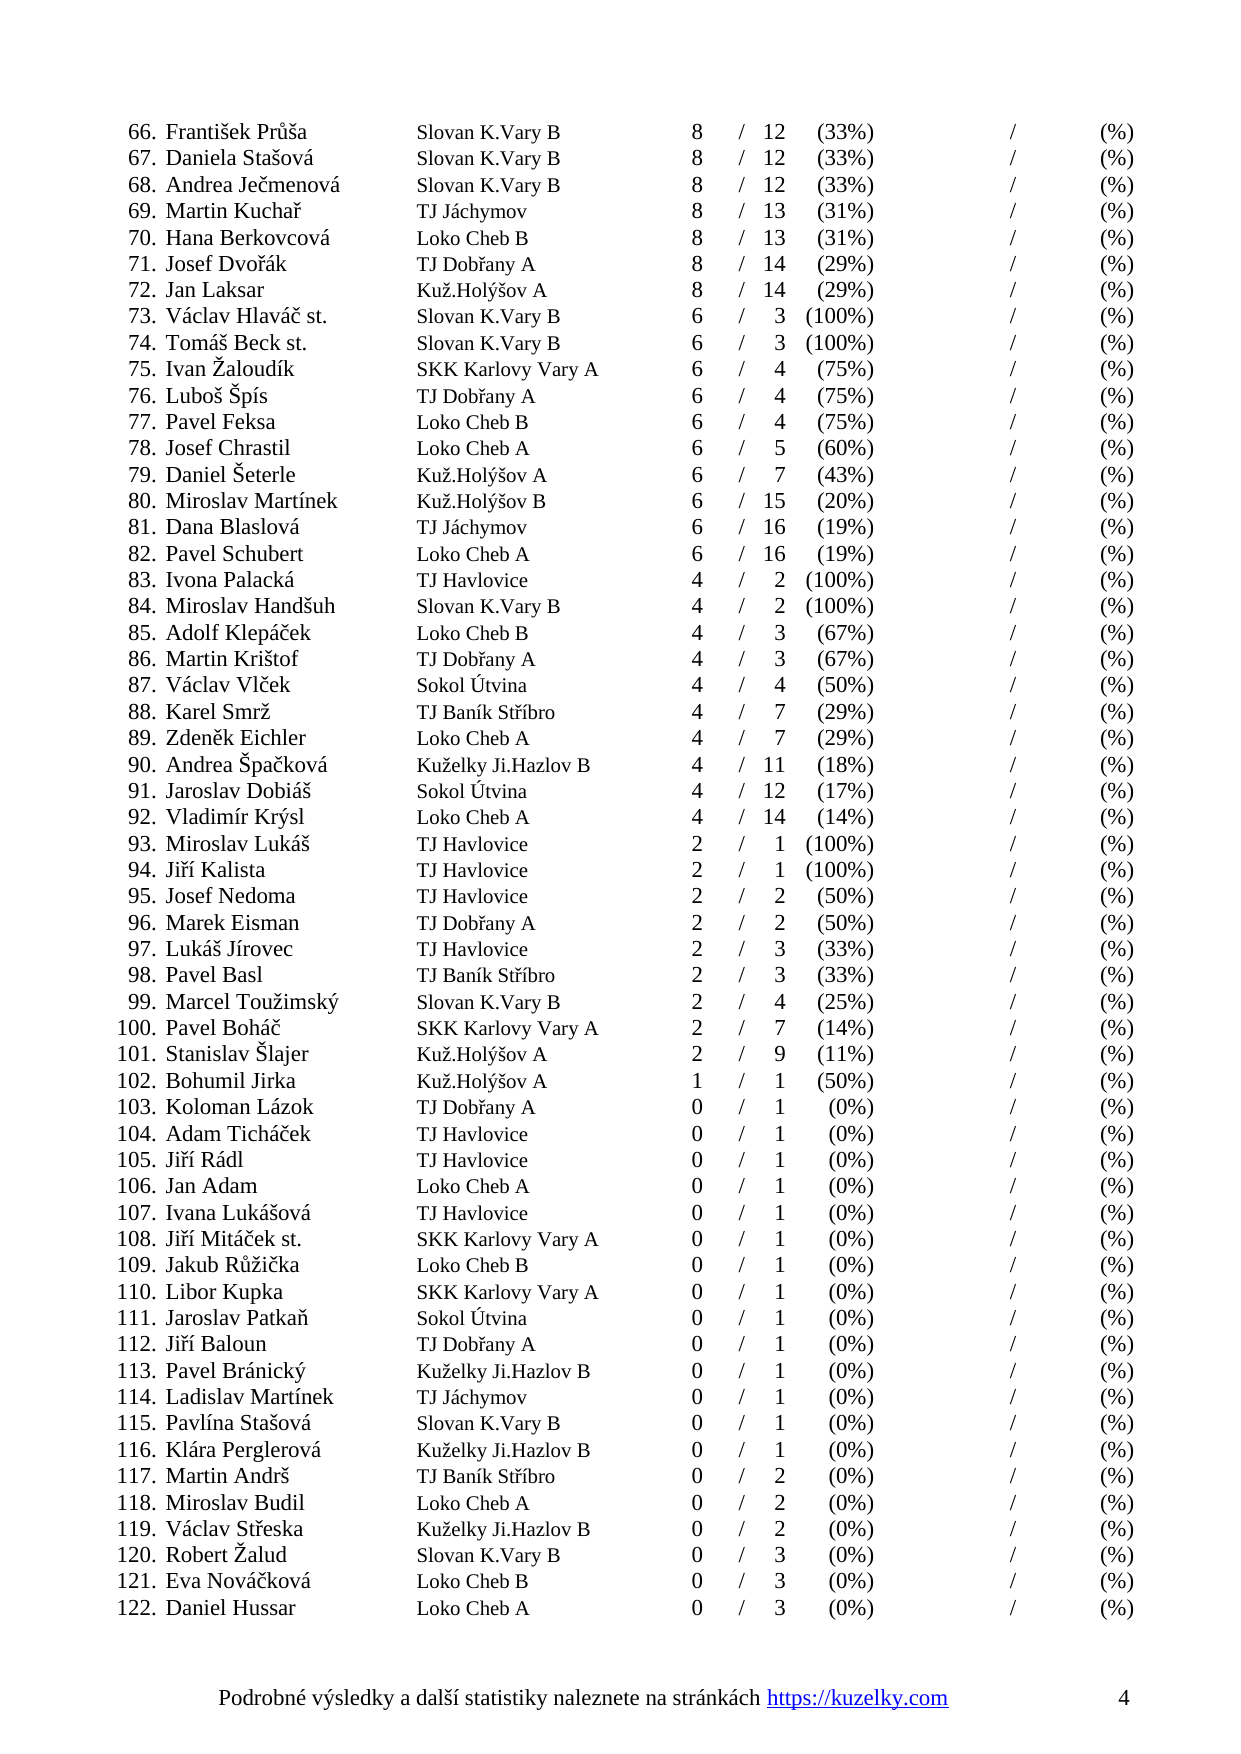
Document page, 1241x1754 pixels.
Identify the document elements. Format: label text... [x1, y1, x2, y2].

text 115. Pavlína Stašová Slovan K.Vary B 0 / 1 (0%) / (%) [106, 1409, 1134, 1436]
text 80. Miroslav Martínek Kuž.Holýšov B 6 / 15 (20%) / (%) [106, 487, 1134, 513]
text 84. Miroslav Handšuh Slovan K.Vary B 4 / 2 (100%) / (%) [106, 592, 1134, 619]
text 122. Daniel Hussar Loko Cheb A 0 / 3 (0%) / (%) [106, 1594, 1134, 1620]
text 97. Lukáš Jírovec TJ Havlovice 2 / 3 (33%) / (%) [106, 935, 1134, 961]
text 71. Josef Dvořák TJ Dobřany A 8 / 14 (29%) / (%) [106, 250, 1134, 276]
text 75. Ivan Žaloudík SKK Karlovy Vary A 6 / 4 (75%) / (%) [106, 355, 1134, 382]
text 111. Jaroslav Patkaň Sokol Útvina 0 / 1 (0%) / (%) [106, 1304, 1134, 1330]
text 103. Koloman Lázok TJ Dobřany A 0 / 1 (0%) / (%) [106, 1093, 1134, 1119]
text 109. Jakub Růžička Loko Cheb B 0 / 1 (0%) / (%) [106, 1251, 1134, 1278]
text 120. Robert Žalud Slovan K.Vary B 0 / 3 (0%) / (%) [106, 1541, 1134, 1568]
text 112. Jiří Baloun TJ Dobřany A 0 / 1 (0%) / (%) [106, 1330, 1134, 1357]
text 100. Pavel Boháč SKK Karlovy Vary A 2 / 7 (14%) / (%) [106, 1014, 1134, 1041]
text 90. Andrea Špačková Kuželky Ji.Hazlov B 4 / 11 (18%) / (%) [106, 751, 1134, 777]
text 116. Klára Perglerová Kuželky Ji.Hazlov B 0 / 1 (0%) / (%) [106, 1436, 1134, 1462]
text 91. Jaroslav Dobiáš Sokol Útvina 4 / 12 (17%) / (%) [106, 777, 1134, 803]
text 105. Jiří Rádl TJ Havlovice 0 / 1 (0%) / (%) [106, 1146, 1134, 1172]
text 70. Hana Berkovcová Loko Cheb B 8 / 13 (31%) / (%) [106, 223, 1134, 250]
text 89. Zdeněk Eichler Loko Cheb A 4 / 7 (29%) / (%) [106, 724, 1134, 751]
text 94. Jiří Kalista TJ Havlovice 2 / 1 (100%) / (%) [106, 856, 1134, 882]
text 110. Libor Kupka SKK Karlovy Vary A 0 / 1 (0%) / (%) [106, 1278, 1134, 1304]
text 121. Eva Nováčková Loko Cheb B 0 / 3 (0%) / (%) [106, 1568, 1134, 1594]
text 83. Ivona Palacká TJ Havlovice 4 / 2 (100%) / (%) [106, 566, 1134, 592]
text 81. Dana Blaslová TJ Jáchymov 6 / 16 (19%) / (%) [106, 513, 1134, 540]
text 114. Ladislav Martínek TJ Jáchymov 0 / 1 (0%) / (%) [106, 1383, 1134, 1409]
text 92. Vladimír Krýsl Loko Cheb A 4 / 14 (14%) / (%) [106, 803, 1134, 830]
text 87. Václav Vlček Sokol Útvina 4 / 4 (50%) / (%) [106, 672, 1134, 698]
text 68. Andrea Ječmenová Slovan K.Vary B 8 / 12 (33%) / (%) [106, 171, 1134, 197]
text 74. Tomáš Beck st. Slovan K.Vary B 6 / 3 (100%) / (%) [106, 329, 1134, 355]
text 113. Pavel Bránický Kuželky Ji.Hazlov B 0 / 1 (0%) / (%) [106, 1357, 1134, 1383]
text 101. Stanislav Šlajer Kuž.Holýšov A 2 / 9 (11%) / (%) [106, 1041, 1134, 1067]
text 86. Martin Krištof TJ Dobřany A 4 / 3 (67%) / (%) [106, 645, 1134, 672]
text 117. Martin Andrš TJ Baník Stříbro 0 / 2 (0%) / (%) [106, 1462, 1134, 1488]
text 85. Adolf Klepáček Loko Cheb B 4 / 3 (67%) / (%) [106, 619, 1134, 645]
text 107. Ivana Lukášová TJ Havlovice 0 / 1 (0%) / (%) [106, 1199, 1134, 1225]
text 79. Daniel Šeterle Kuž.Holýšov A 6 / 7 (43%) / (%) [106, 461, 1134, 487]
text 69. Martin Kuchař TJ Jáchymov 8 / 13 (31%) / (%) [106, 197, 1134, 223]
text 76. Luboš Špís TJ Dobřany A 6 / 4 (75%) / (%) [106, 382, 1134, 408]
text 93. Miroslav Lukáš TJ Havlovice 2 / 1 (100%) / (%) [106, 830, 1134, 856]
text 77. Pavel Feksa Loko Cheb B 6 / 4 (75%) / (%) [106, 408, 1134, 434]
text 98. Pavel Basl TJ Baník Stříbro 2 / 3 (33%) / (%) [106, 961, 1134, 988]
text 119. Václav Střeska Kuželky Ji.Hazlov B 0 / 2 (0%) / (%) [106, 1515, 1134, 1541]
text 96. Marek Eisman TJ Dobřany A 2 / 2 (50%) / (%) [106, 909, 1134, 935]
text 106. Jan Adam Loko Cheb A 0 / 1 (0%) / (%) [106, 1172, 1134, 1199]
text 118. Miroslav Budil Loko Cheb A 0 / 2 (0%) / (%) [106, 1488, 1134, 1515]
text 78. Josef Chrastil Loko Cheb A 6 / 5 (60%) / (%) [106, 434, 1134, 461]
text 95. Josef Nedoma TJ Havlovice 2 / 2 (50%) / (%) [106, 882, 1134, 909]
text 88. Karel Smrž TJ Baník Stříbro 4 / 7 (29%) / (%) [106, 698, 1134, 724]
text 104. Adam Ticháček TJ Havlovice 0 / 1 (0%) / (%) [106, 1119, 1134, 1146]
text 72. Jan Laksar Kuž.Holýšov A 8 / 14 (29%) / (%) [106, 276, 1134, 303]
text 66. František Průša Slovan K.Vary B 8 / 12 (33%) / (%) [106, 118, 1134, 144]
text 102. Bohumil Jirka Kuž.Holýšov A 1 / 1 (50%) / (%) [106, 1067, 1134, 1093]
text 108. Jiří Mitáček st. SKK Karlovy Vary A 0 / 1 (0%) / (%) [106, 1225, 1134, 1251]
text 82. Pavel Schubert Loko Cheb A 6 / 16 (19%) / (%) [106, 540, 1134, 566]
text 99. Marcel Toužimský Slovan K.Vary B 2 / 4 (25%) / (%) [106, 988, 1134, 1014]
text 73. Václav Hlaváč st. Slovan K.Vary B 6 / 3 (100%) / (%) [106, 303, 1134, 329]
text 67. Daniela Stašová Slovan K.Vary B 8 / 12 (33%) / (%) [106, 144, 1134, 171]
